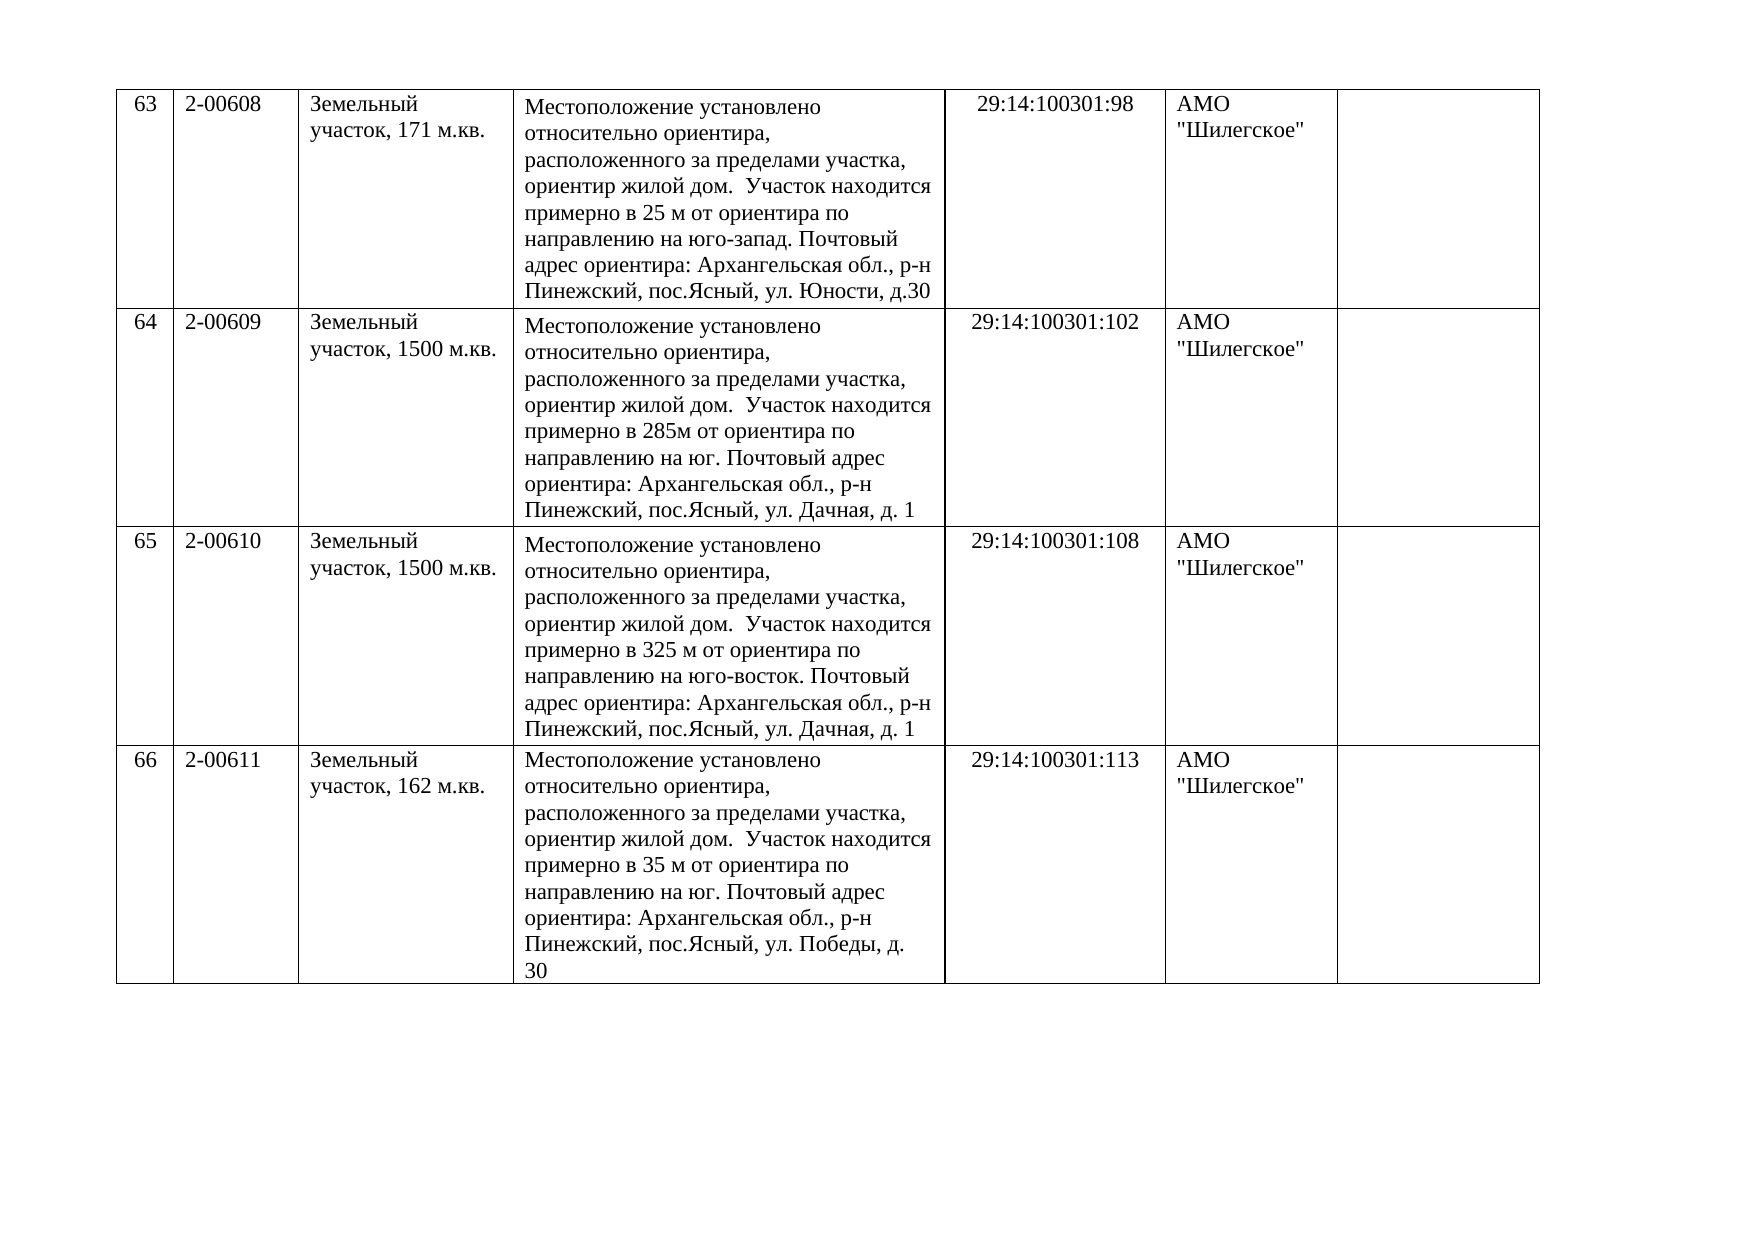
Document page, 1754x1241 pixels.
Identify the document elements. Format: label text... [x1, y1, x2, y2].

table_cell 29:14:100301:113 [946, 746, 1165, 983]
table_cell 29:14:100301:102 [946, 309, 1165, 526]
table_cell АМО "Шилегское" [1166, 309, 1337, 526]
table_cell 2-00610 [174, 527, 298, 745]
table_cell 65 [117, 527, 173, 745]
table_cell 64 [117, 309, 173, 526]
table_cell Земельный участок, 1500 м.кв. [299, 309, 513, 526]
table_cell 2-00608 [174, 90, 298, 307]
table_cell 29:14:100301:108 [946, 527, 1165, 745]
table_cell 2-00609 [174, 309, 298, 526]
table_cell Местоположение установлено относительно ориентира, расположенного за пределами участка, ориентир жилой дом. Участок находится примерно в 35 м от ориентира по направлению на юг. Почтовый адрес ориентира: Архангельская обл., р-н Пинежский, пос.Ясный, ул. Победы, д. 30 [514, 746, 944, 983]
table_cell Земельный участок, 162 м.кв. [299, 746, 513, 983]
table_cell АМО "Шилегское" [1166, 746, 1337, 983]
table_cell Местоположение установлено относительно ориентира, расположенного за пределами участка, ориентир жилой дом. Участок находится примерно в 285м от ориентира по направлению на юг. Почтовый адрес ориентира: Архангельская обл., р-н Пинежский, пос.Ясный, ул. Дачная, д. 1 [514, 309, 944, 526]
table_cell Местоположение установлено относительно ориентира, расположенного за пределами участка, ориентир жилой дом. Участок находится примерно в 25 м от ориентира по направлению на юго-запад. Почтовый адрес ориентира: Архангельская обл., р-н Пинежский, пос.Ясный, ул. Юности, д.30 [514, 90, 944, 307]
table_cell Земельный участок, 1500 м.кв. [299, 527, 513, 745]
table_cell АМО "Шилегское" [1166, 90, 1337, 307]
table_cell [1338, 90, 1539, 307]
table_cell [1338, 746, 1539, 983]
table_cell 66 [117, 746, 173, 983]
table_cell Земельный участок, 171 м.кв. [299, 90, 513, 307]
table_cell АМО "Шилегское" [1166, 527, 1337, 745]
table_cell 63 [117, 90, 173, 307]
table_cell [1338, 309, 1539, 526]
table_cell [1338, 527, 1539, 745]
table_cell 29:14:100301:98 [946, 90, 1165, 307]
table_cell Местоположение установлено относительно ориентира, расположенного за пределами участка, ориентир жилой дом. Участок находится примерно в 325 м от ориентира по направлению на юго-восток. Почтовый адрес ориентира: Архангельская обл., р-н Пинежский, пос.Ясный, ул. Дачная, д. 1 [514, 527, 944, 745]
table_cell 2-00611 [174, 746, 298, 983]
